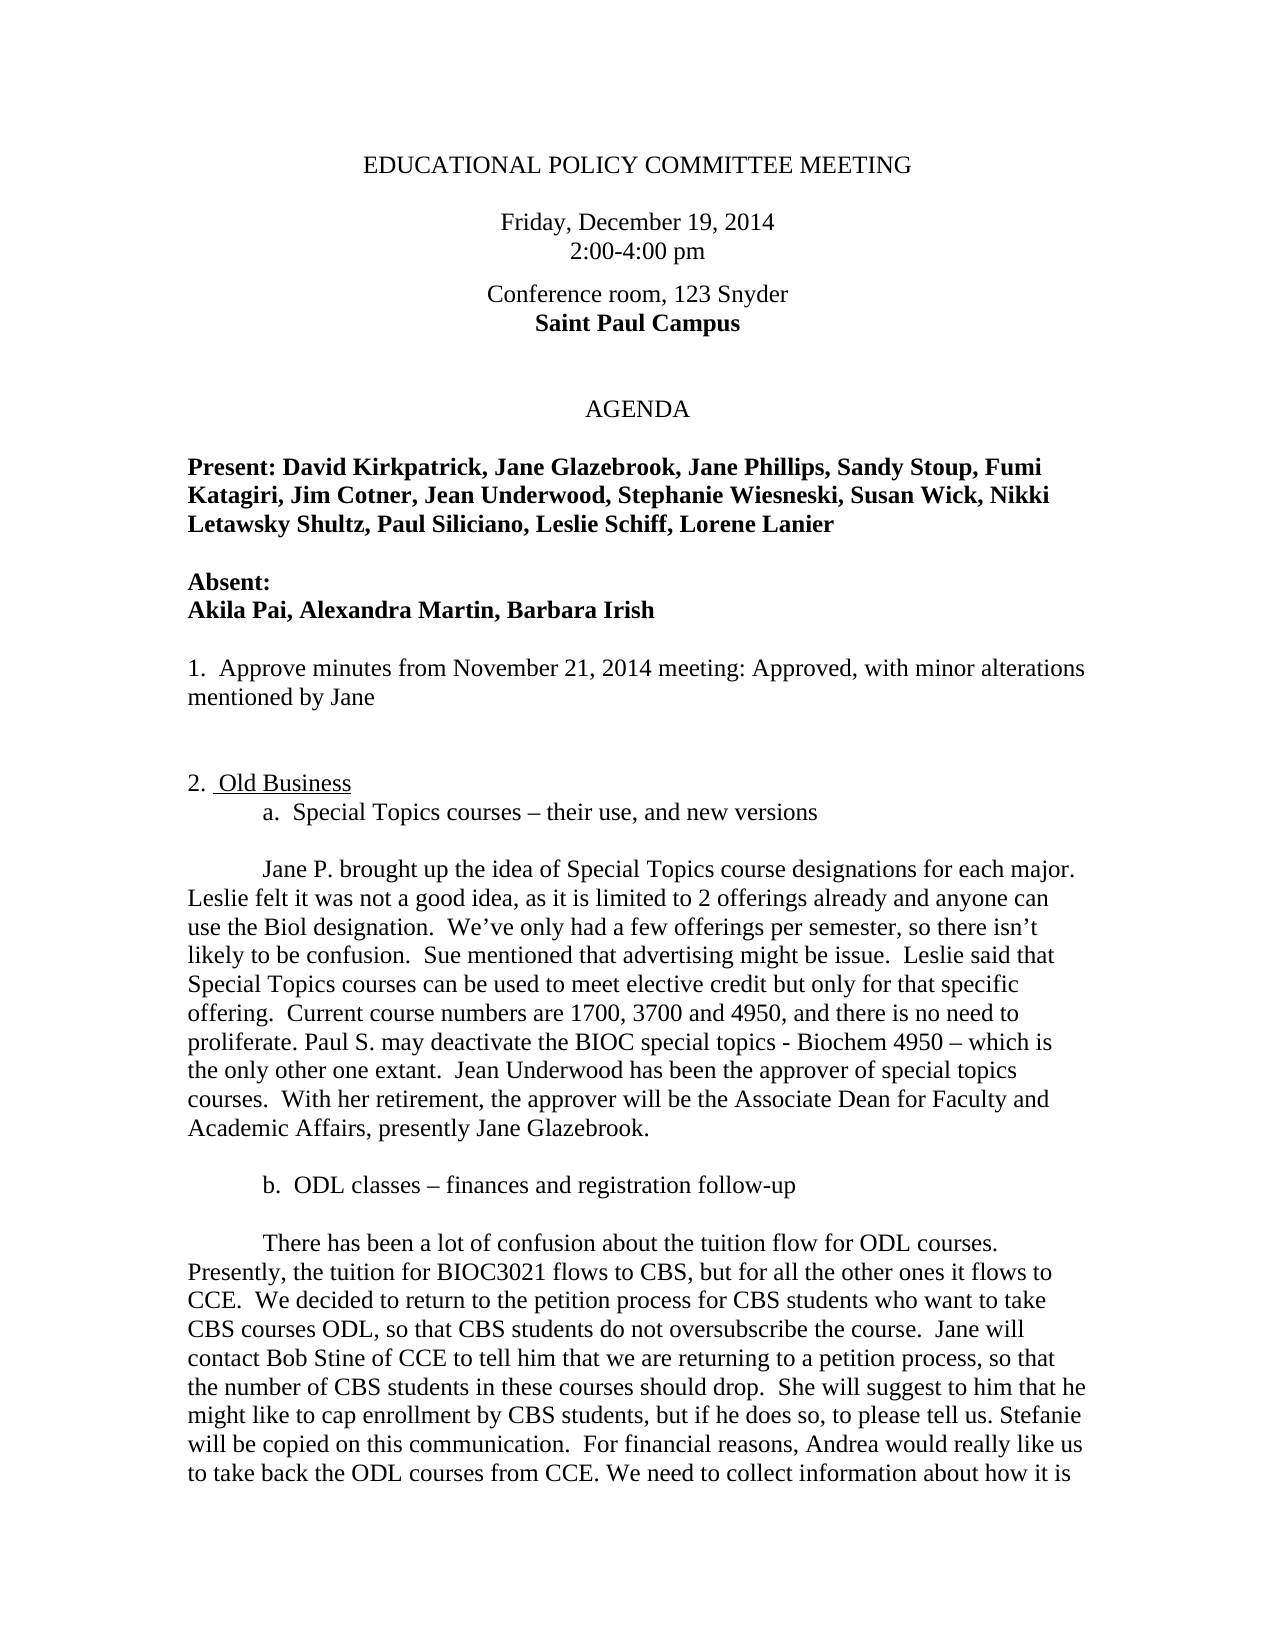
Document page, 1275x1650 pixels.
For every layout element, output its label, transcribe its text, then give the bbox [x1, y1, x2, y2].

text 2:00-4:00 pm [187, 236, 1087, 265]
text a. Special Topics courses – their use, and new versions [187, 797, 1087, 826]
text Conference room, 123 Snyder [187, 279, 1087, 308]
text AGENDA [187, 394, 1087, 423]
text 1. Approve minutes from November 21, 2014 meeting: Approved, with minor alterations mentioned by Jane [187, 653, 1087, 711]
text Saint Paul Campus [187, 308, 1087, 337]
text Present: David Kirkpatrick, Jane Glazebrook, Jane Phillips, Sandy Stoup, Fumi Katagiri, Jim Cotner, Jean Underwood, Stephanie Wiesneski, Susan Wick, Nikki Letawsky Shultz, Paul Siliciano, Leslie Schiff, Lorene Lanier [187, 452, 1087, 538]
text Friday, December 19, 2014 [187, 207, 1087, 236]
text Akila Pai, Alexandra Martin, Barbara Irish [187, 596, 1087, 624]
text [187, 1228, 1087, 1487]
text Absent: [187, 567, 1087, 596]
text 2. Old Business [187, 768, 1087, 797]
text b. ODL classes – finances and registration follow-up [187, 1171, 1087, 1199]
text EDUCATIONAL POLICY COMMITTEE MEETING [187, 150, 1087, 179]
text Jane P. brought up the idea of Special Topics course designations for each major. Leslie felt it was not a good idea, as it is limited to 2 offerings already and anyone can use the Biol designation. We’ve only had a few offerings per semester, so there isn’t likely to be confusion. Sue mentioned that advertising might be issue. Leslie said that Special Topics courses can be used to meet elective credit but only for that specific offering. Current course numbers are 1700, 3700 and 4950, and there is no need to proliferate. Paul S. may deactivate the BIOC special topics - Biochem 4950 – which is the only other one extant. Jean Underwood has been the approver of special topics courses. With her retirement, the approver will be the Associate Dean for Faculty and Academic Affairs, presently Jane Glazebrook. [187, 854, 1087, 1142]
